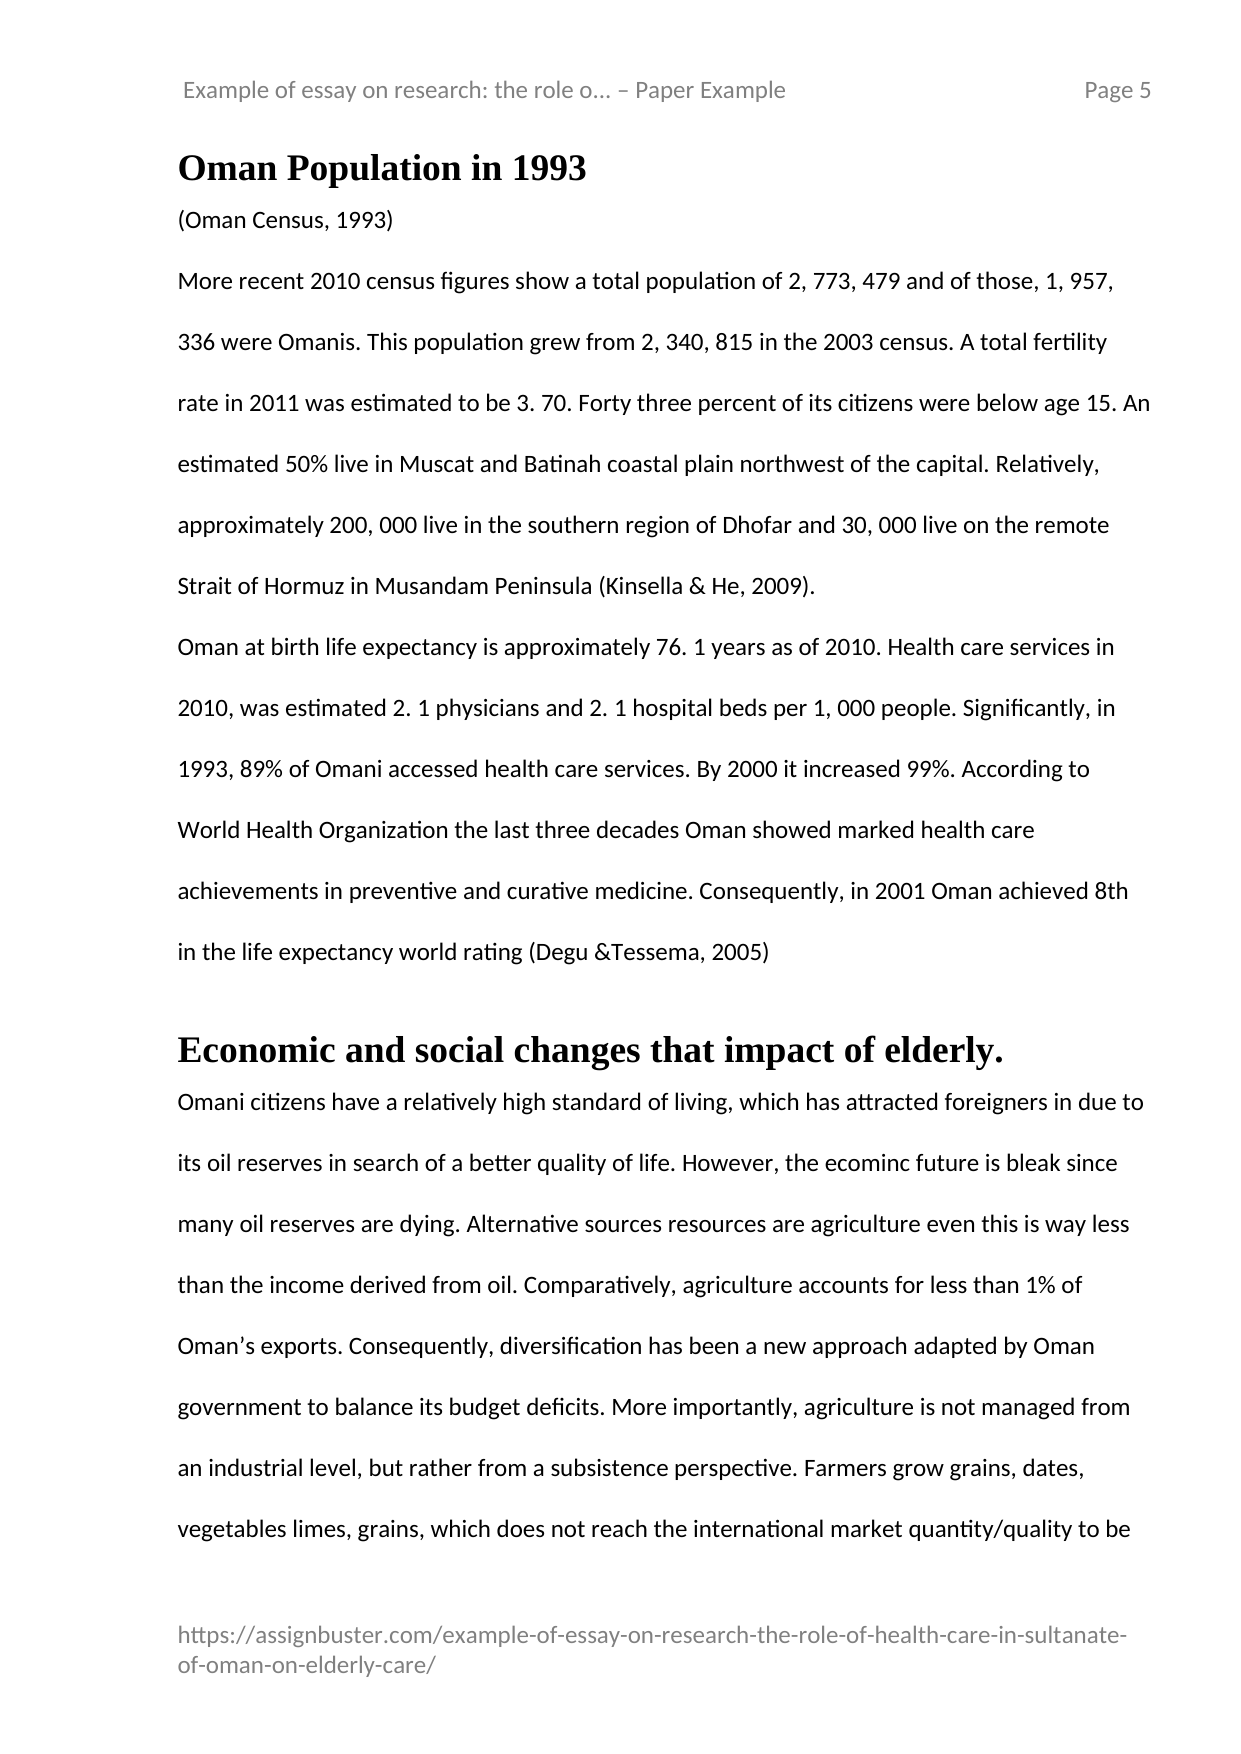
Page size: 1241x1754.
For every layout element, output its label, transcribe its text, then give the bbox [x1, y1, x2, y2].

subtitle Oman Population in 1993 [177, 145, 1152, 188]
text (Oman Census, 1993) More recent 2010 census figures show a total population of 2, 773, 479 and of those, 1, 957, 336 were Omanis. This population grew from 2, 340, 815 in the 2003 census. A total fertility rate in 2011 was estimated to be 3. 70. Forty three percent of its citizens were below age 15. An estimated 50% live in Muscat and Batinah coastal plain northwest of the capital. Relatively, approximately 200, 000 live in the southern region of Dhofar and 30, 000 live on the remote Strait of Hormuz in Musandam Peninsula (Kinsella & He, 2009). Oman at birth life expectancy is approximately 76. 1 years as of 2010. Health care services in 2010, was estimated 2. 1 physicians and 2. 1 hospital beds per 1, 000 people. Significantly, in 1993, 89% of Omani accessed health care services. By 2000 it increased 99%. According to World Health Organization the last three decades Oman showed marked health care achievements in preventive and curative medicine. Consequently, in 2001 Oman achieved 8th in the life expectancy world rating (Degu &Tessema, 2005) [177, 204, 1152, 967]
subtitle Economic and social changes that impact of elderly. [177, 1027, 1152, 1070]
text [177, 1086, 1152, 1544]
